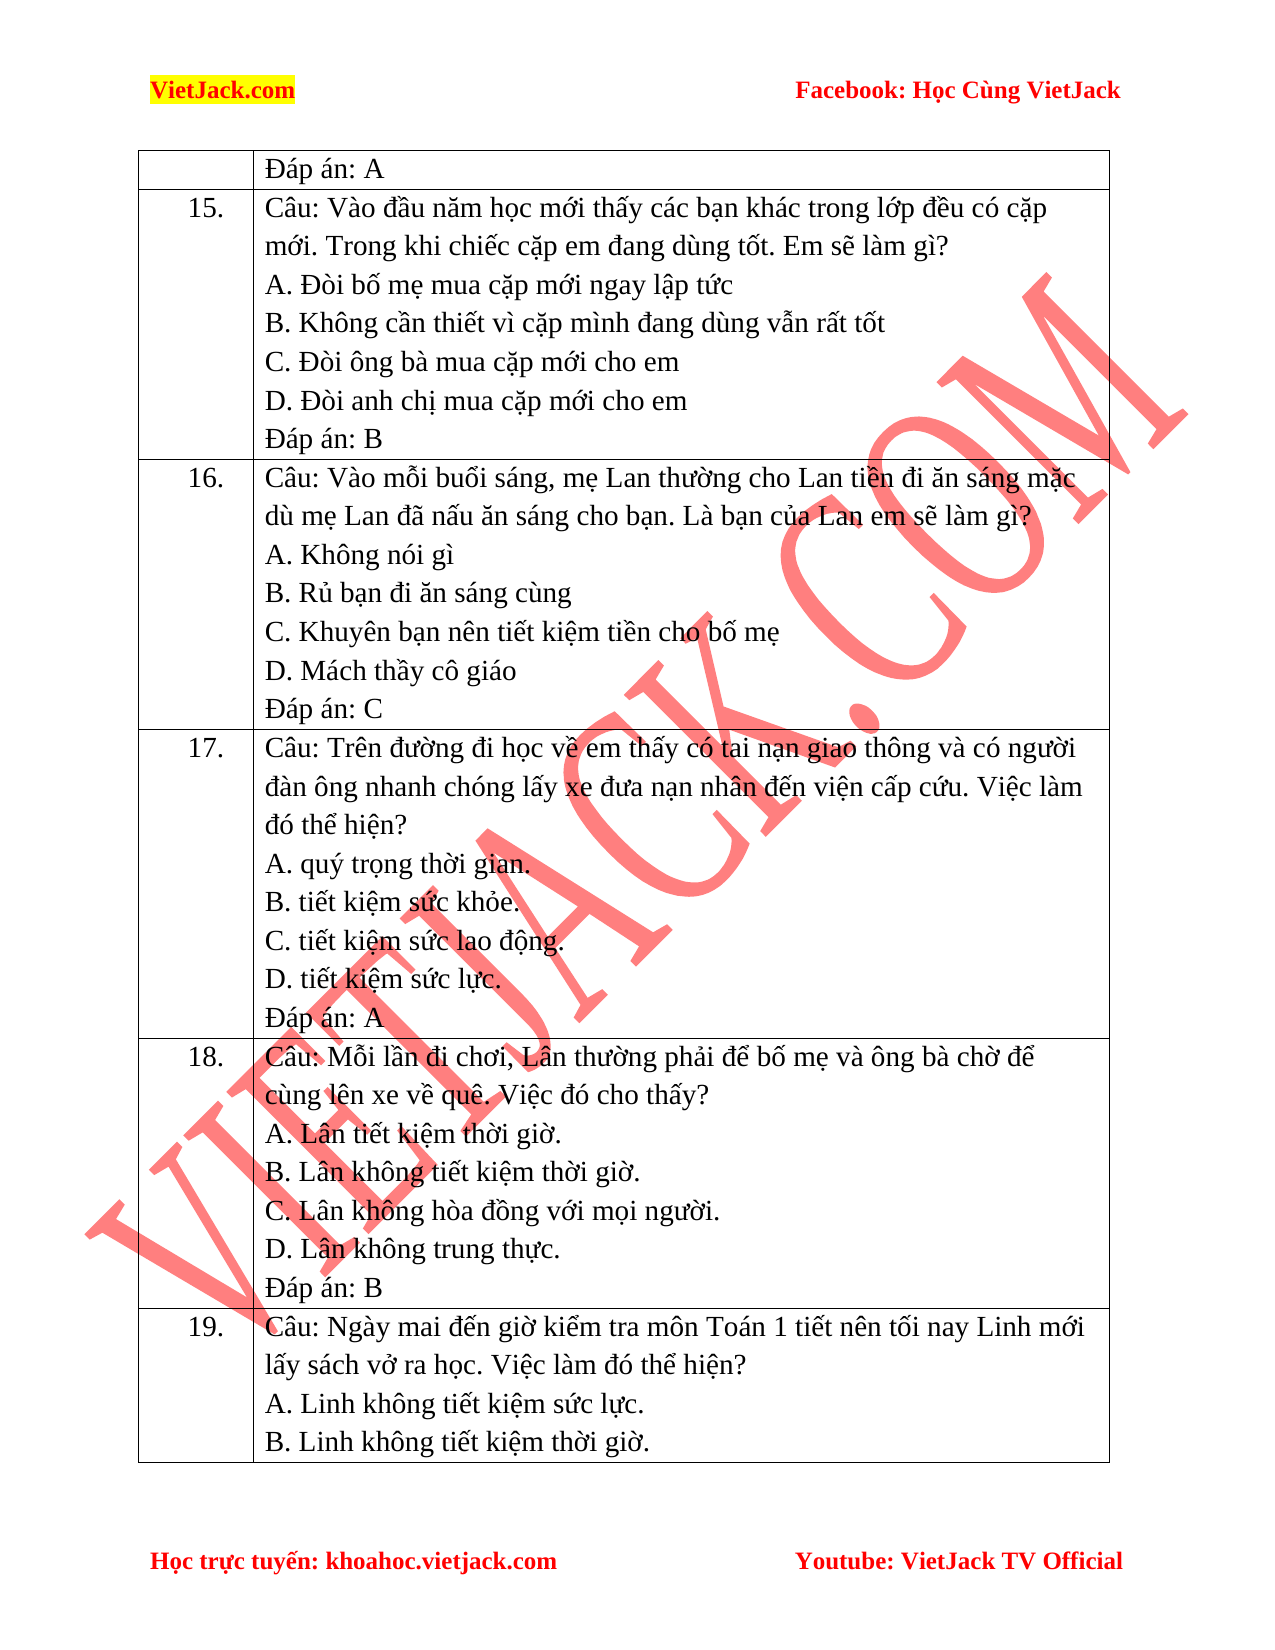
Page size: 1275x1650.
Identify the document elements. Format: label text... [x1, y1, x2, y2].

table_cell [139, 460, 253, 729]
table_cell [254, 1309, 1109, 1462]
table_cell [139, 730, 253, 1038]
table_cell [139, 1309, 253, 1462]
table_cell Câu: Mỗi lần đi chơi, Lân thường phải để bố mẹ và ông bà chờ để cùng lên xe về quê. Việc đó cho thấy? A. Lân tiết kiệm thời giờ. B. Lân không tiết kiệm thời giờ. C. Lân không hòa đồng với mọi người. D. Lân không trung thực. Đáp án: B [254, 1039, 1109, 1308]
table_cell [139, 190, 253, 459]
table_cell Câu: Vào mỗi buổi sáng, mẹ Lan thường cho Lan tiền đi ăn sáng mặc dù mẹ Lan đã nấu ăn sáng cho bạn. Là bạn của Lan em sẽ làm gì? A. Không nói gì B. Rủ bạn đi ăn sáng cùng C. Khuyên bạn nên tiết kiệm tiền cho bố mẹ D. Mách thầy cô giáo Đáp án: C [254, 460, 1109, 729]
table_cell Câu: Vào đầu năm học mới thấy các bạn khác trong lớp đều có cặp mới. Trong khi chiếc cặp em đang dùng tốt. Em sẽ làm gì? A. Đòi bố mẹ mua cặp mới ngay lập tức B. Không cần thiết vì cặp mình đang dùng vẫn rất tốt C. Đòi ông bà mua cặp mới cho em D. Đòi anh chị mua cặp mới cho em Đáp án: B [254, 190, 1109, 459]
table_cell [139, 151, 253, 189]
table_cell [139, 1039, 253, 1308]
table_cell Câu: Trên đường đi học về em thấy có tai nạn giao thông và có người đàn ông nhanh chóng lấy xe đưa nạn nhân đến viện cấp cứu. Việc làm đó thể hiện? A. quý trọng thời gian. B. tiết kiệm sức khỏe. C. tiết kiệm sức lao động. D. tiết kiệm sức lực. Đáp án: A [254, 730, 1109, 1038]
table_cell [254, 151, 1109, 189]
